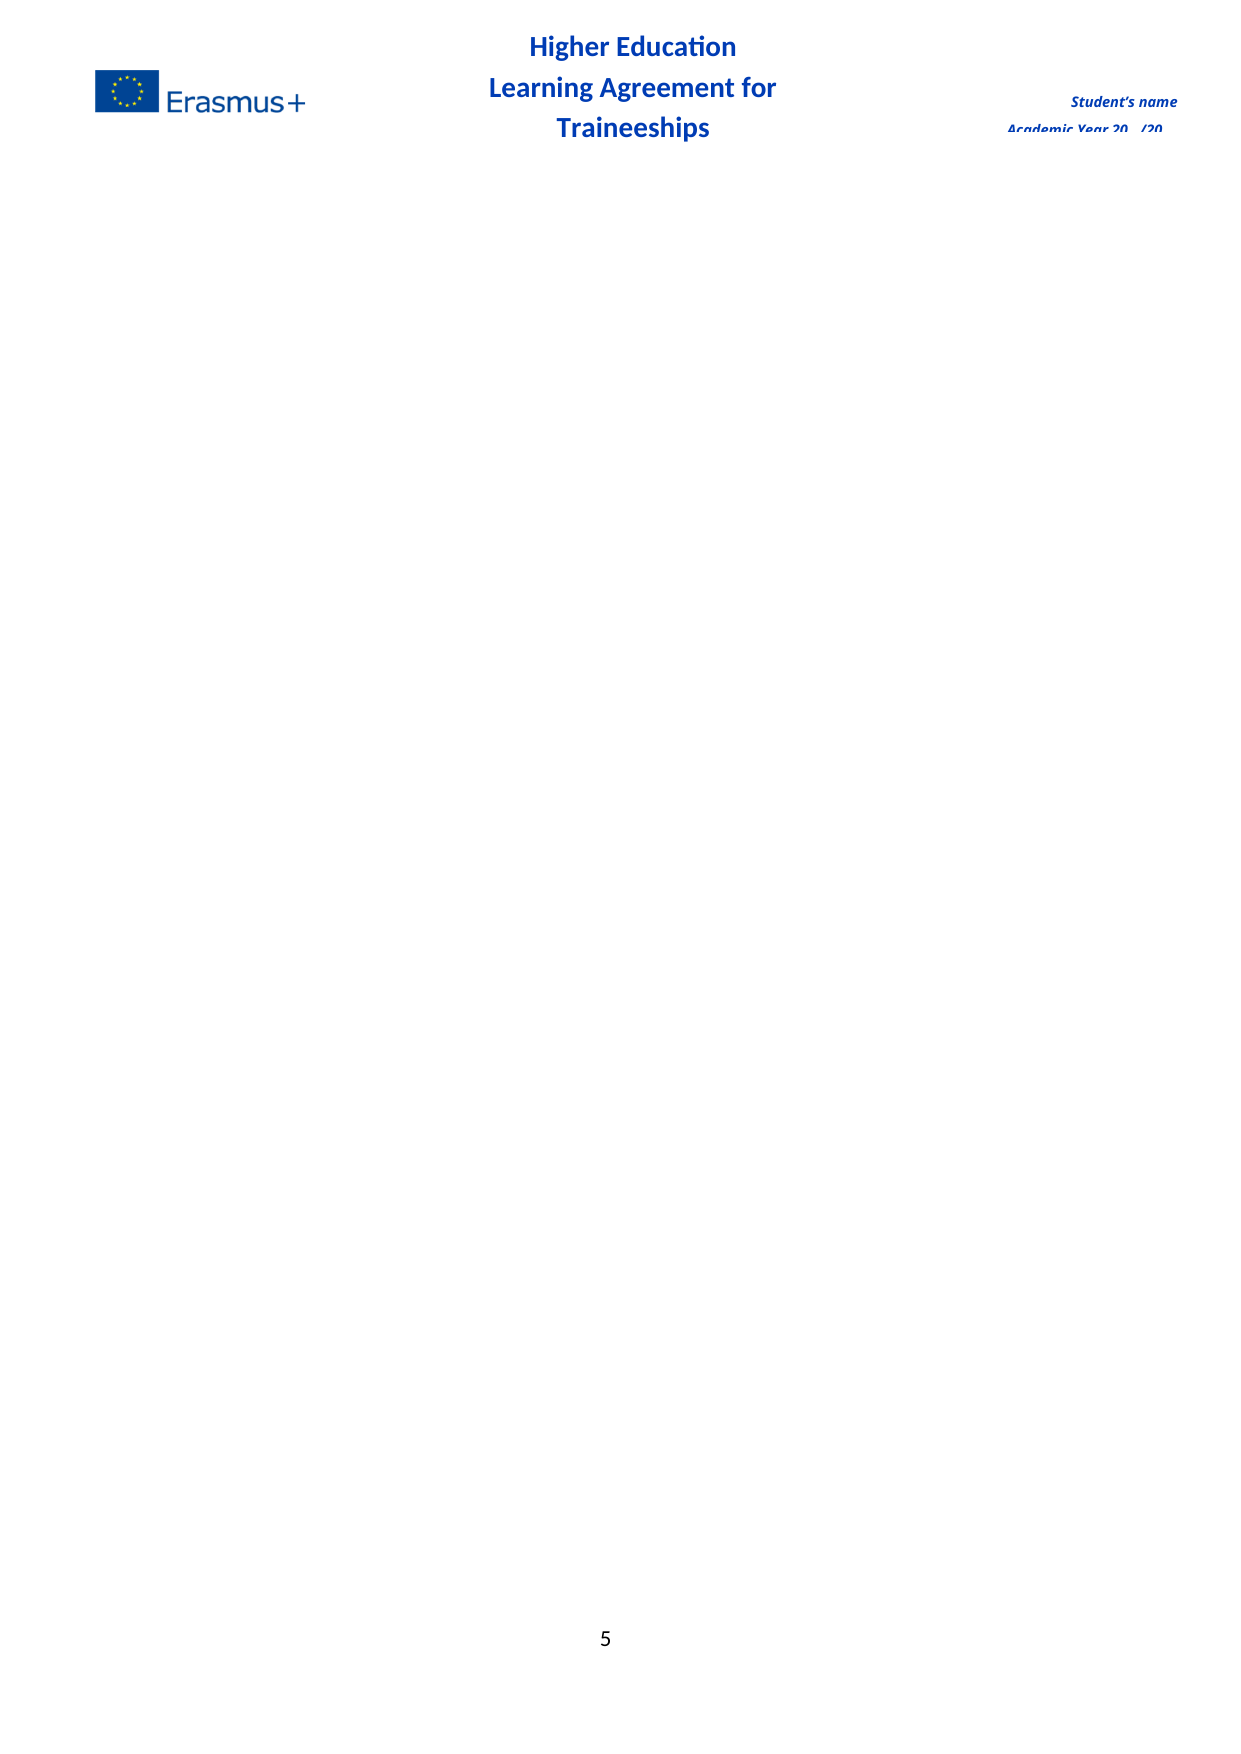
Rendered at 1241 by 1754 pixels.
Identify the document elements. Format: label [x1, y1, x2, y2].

picture [95, 70, 306, 113]
